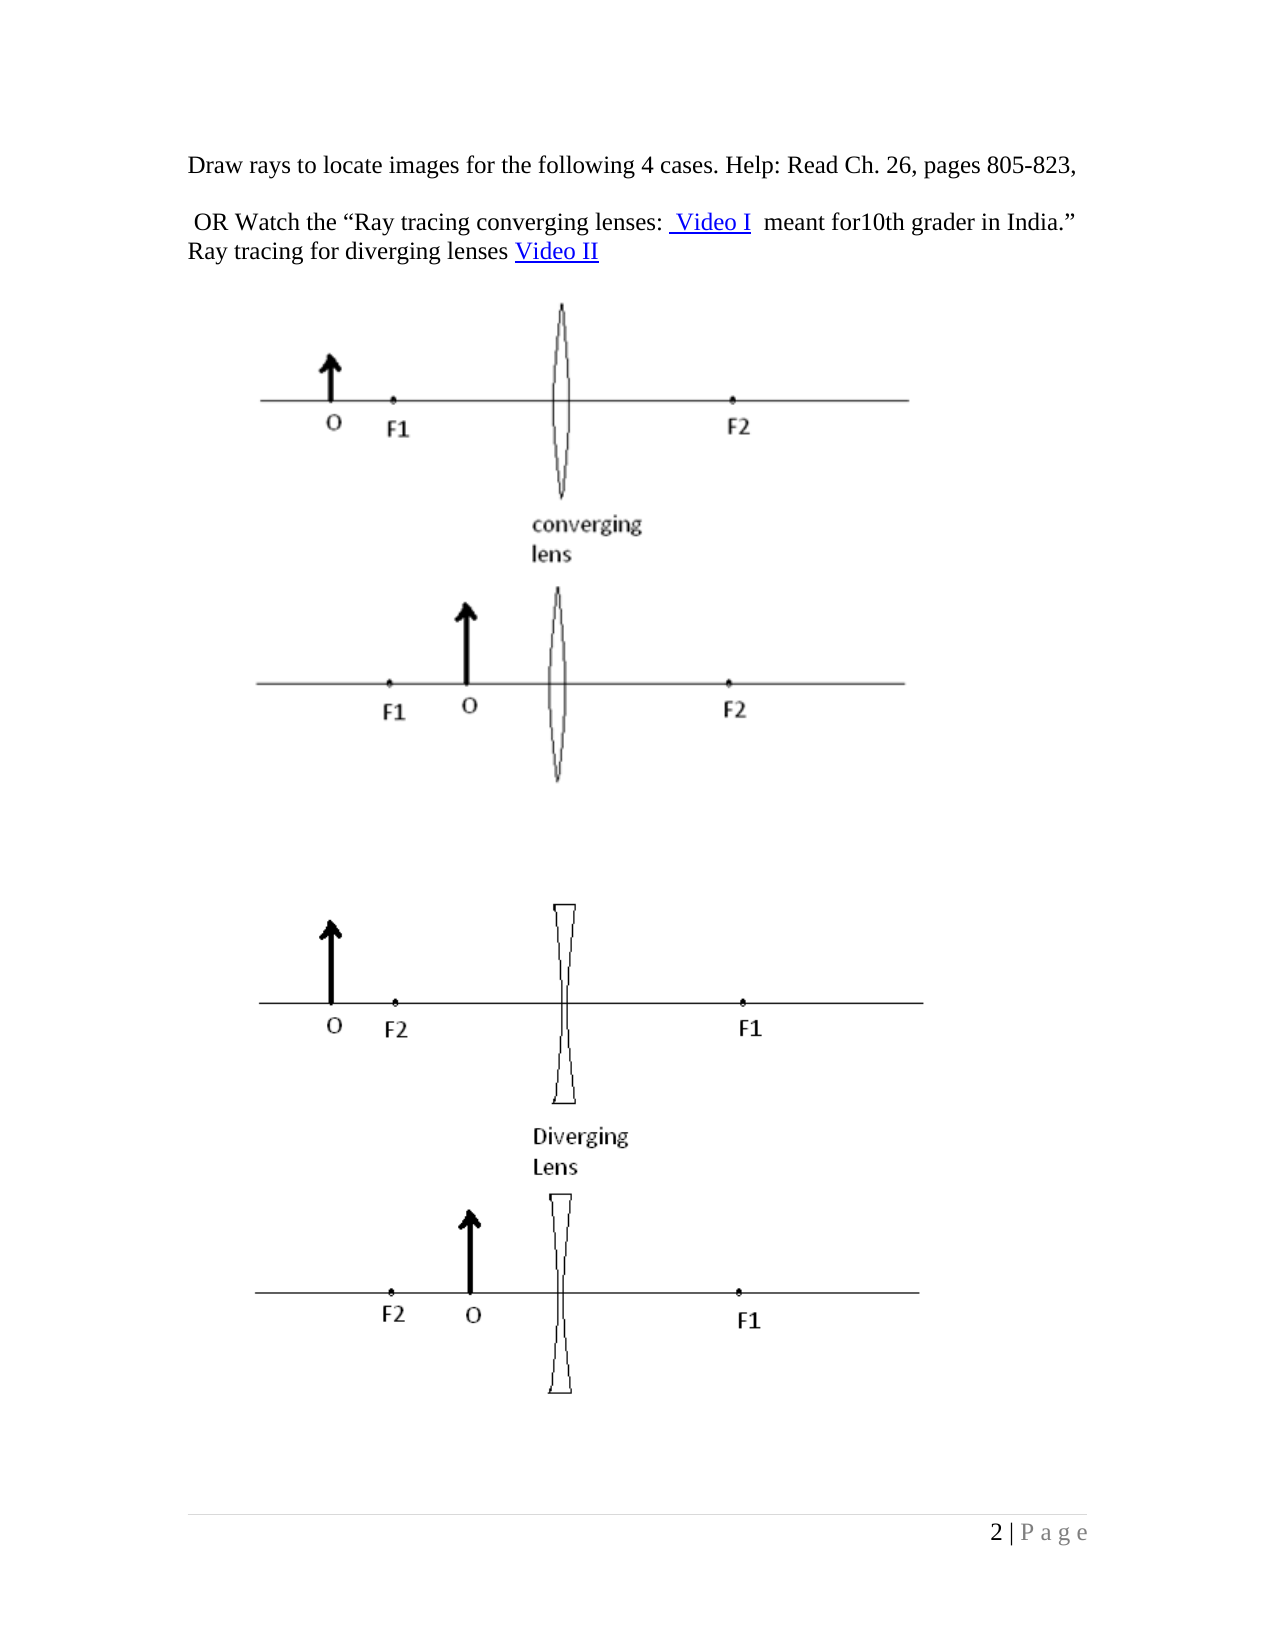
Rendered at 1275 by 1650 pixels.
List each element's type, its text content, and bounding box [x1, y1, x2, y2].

picture [187, 265, 969, 1454]
text OR Watch the “Ray tracing converging lenses: Video I meant for10th grader in India.” Ray tracing for diverging lenses Video II [187, 207, 1087, 265]
text Draw rays to locate images for the following 4 cases. Help: Read Ch. 26, pages 805-823, [187, 150, 1087, 179]
